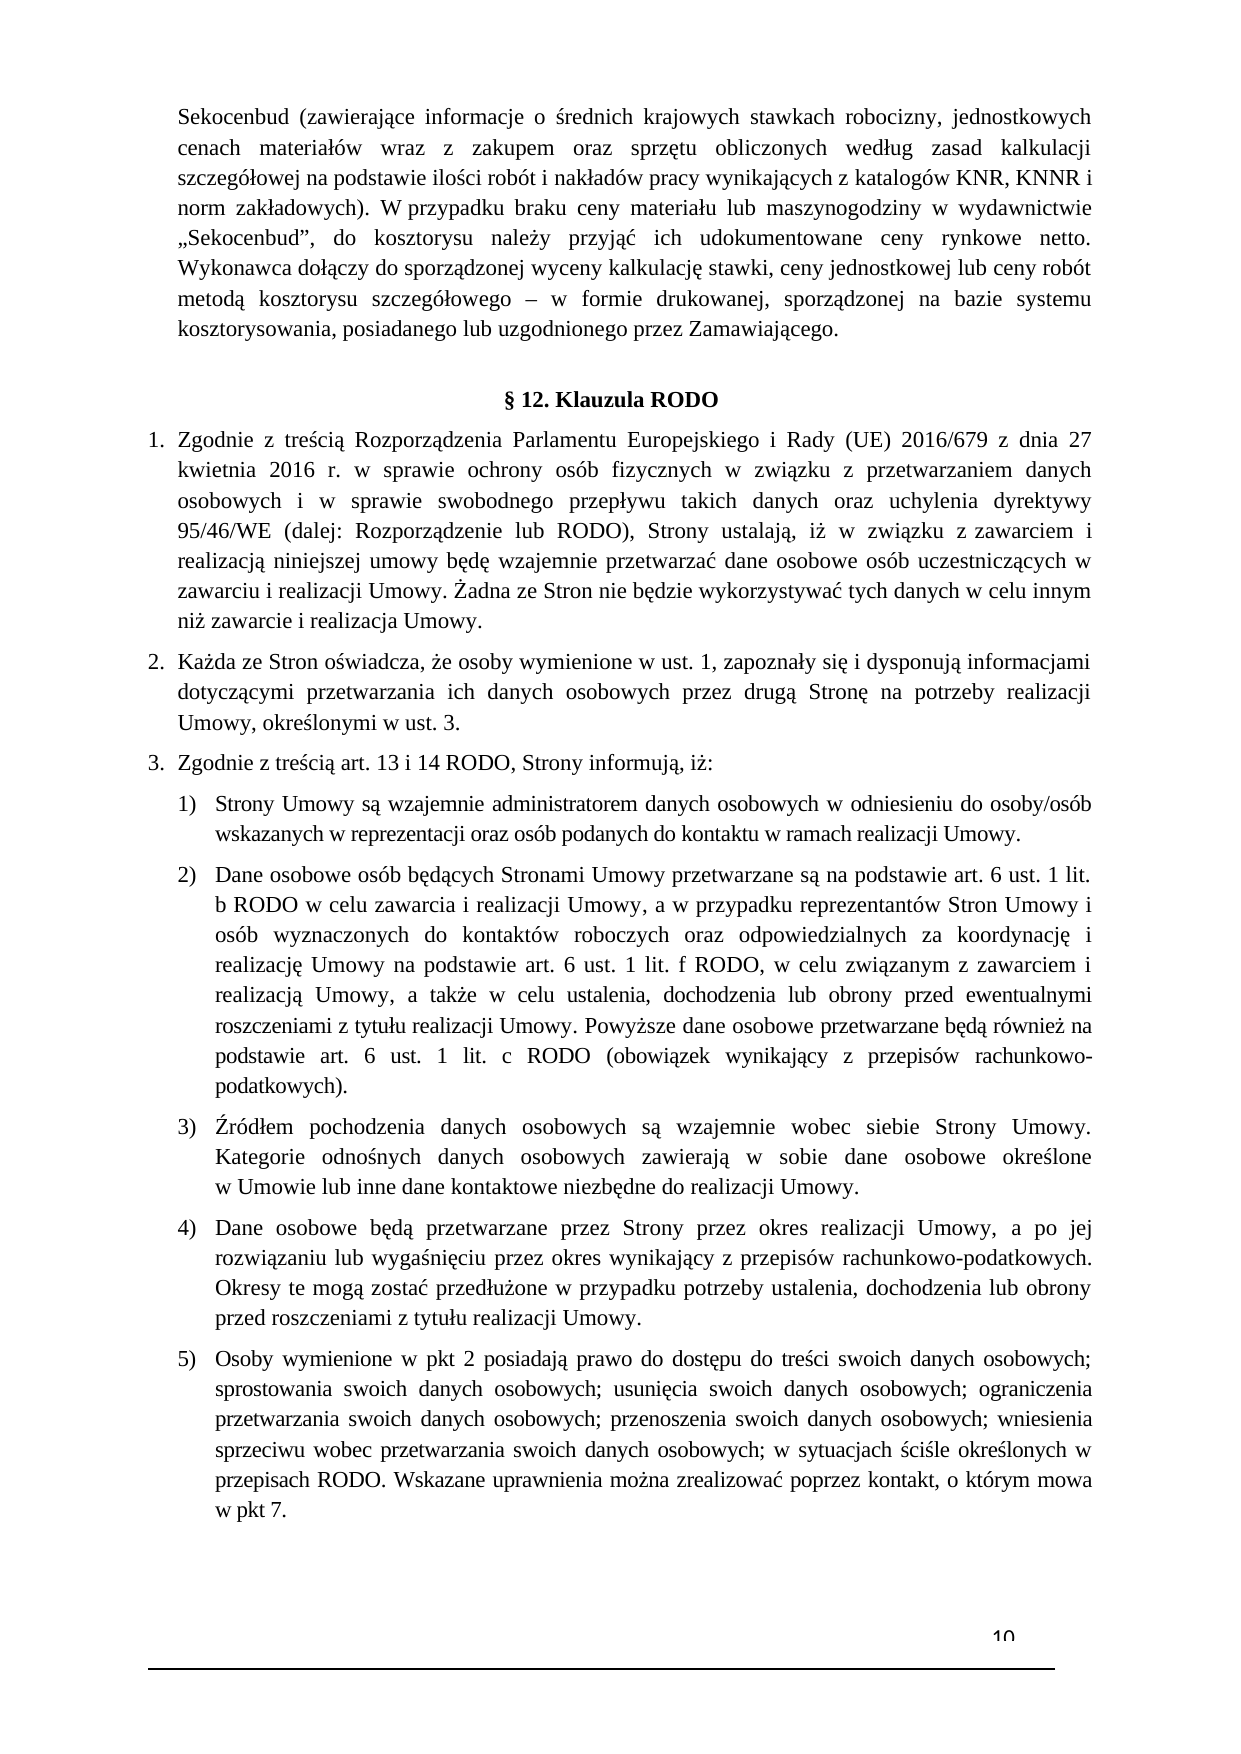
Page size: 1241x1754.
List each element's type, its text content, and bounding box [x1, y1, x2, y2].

list Źródłem pochodzenia danych osobowych są wzajemnie wobec siebie Strony Umowy. Kategorie odnośnych danych osobowych zawierają w sobie dane osobowe określone w Umowie lub inne dane kontaktowe niezbędne do realizacji Umowy. [177, 1113, 1093, 1199]
list Zgodnie z treścią Rozporządzenia Parlamentu Europejskiego i Rady (UE) 2016/679 z dnia 27 kwietnia 2016 r. w sprawie ochrony osób fizycznych w związku z przetwarzaniem danych osobowych i w sprawie swobodnego przepływu takich danych oraz uchylenia dyrektywy 95/46/WE (dalej: Rozporządzenie lub RODO), Strony ustalają, iż w związku z zawarciem i realizacją niniejszej umowy będę wzajemnie przetwarzać dane osobowe osób uczestniczących w zawarciu i realizacji Umowy. Żadna ze Stron nie będzie wykorzystywać tych danych w celu innym niż zawarcie i realizacja Umowy. [148, 426, 1093, 634]
list Każda ze Stron oświadcza, że osoby wymienione w ust. 1, zapoznały się i dysponują informacjami dotyczącymi przetwarzania ich danych osobowych przez drugą Stronę na potrzeby realizacji Umowy, określonymi w ust. 3. [148, 648, 1093, 735]
list Dane osobowe będą przetwarzane przez Strony przez okres realizacji Umowy, a po jej rozwiązaniu lub wygaśnięciu przez okres wynikający z przepisów rachunkowo-podatkowych. Okresy te mogą zostać przedłużone w przypadku potrzeby ustalenia, dochodzenia lub obrony przed roszczeniami z tytułu realizacji Umowy. [177, 1214, 1093, 1331]
list Strony Umowy są wzajemnie administratorem danych osobowych w odniesieniu do osoby/osób wskazanych w reprezentacji oraz osób podanych do kontaktu w ramach realizacji Umowy. [177, 790, 1093, 846]
list Osoby wymienione w pkt 2 posiadają prawo do dostępu do treści swoich danych osobowych; sprostowania swoich danych osobowych; usunięcia swoich danych osobowych; ograniczenia przetwarzania swoich danych osobowych; przenoszenia swoich danych osobowych; wniesienia sprzeciwu wobec przetwarzania swoich danych osobowych; w sytuacjach ściśle określonych w przepisach RODO. Wskazane uprawnienia można zrealizować poprzez kontakt, o którym mowa w pkt 7. [177, 1345, 1093, 1522]
list Dane osobowe osób będących Stronami Umowy przetwarzane są na podstawie art. 6 ust. 1 lit. b RODO w celu zawarcia i realizacji Umowy, a w przypadku reprezentantów Stron Umowy i osób wyznaczonych do kontaktów roboczych oraz odpowiedzialnych za koordynację i realizację Umowy na podstawie art. 6 ust. 1 lit. f RODO, w celu związanym z zawarciem i realizacją Umowy, a także w celu ustalenia, dochodzenia lub obrony przed ewentualnymi roszczeniami z tytułu realizacji Umowy. Powyższe dane osobowe przetwarzane będą również na podstawie art. 6 ust. 1 lit. c RODO (obowiązek wynikający z przepisów rachunkowo-podatkowych). [177, 861, 1093, 1098]
list Zgodnie z treścią art. 13 i 14 RODO, Strony informują, iż: [148, 749, 1093, 776]
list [148, 103, 1093, 341]
text § 12. Klauzula RODO [133, 386, 1089, 412]
